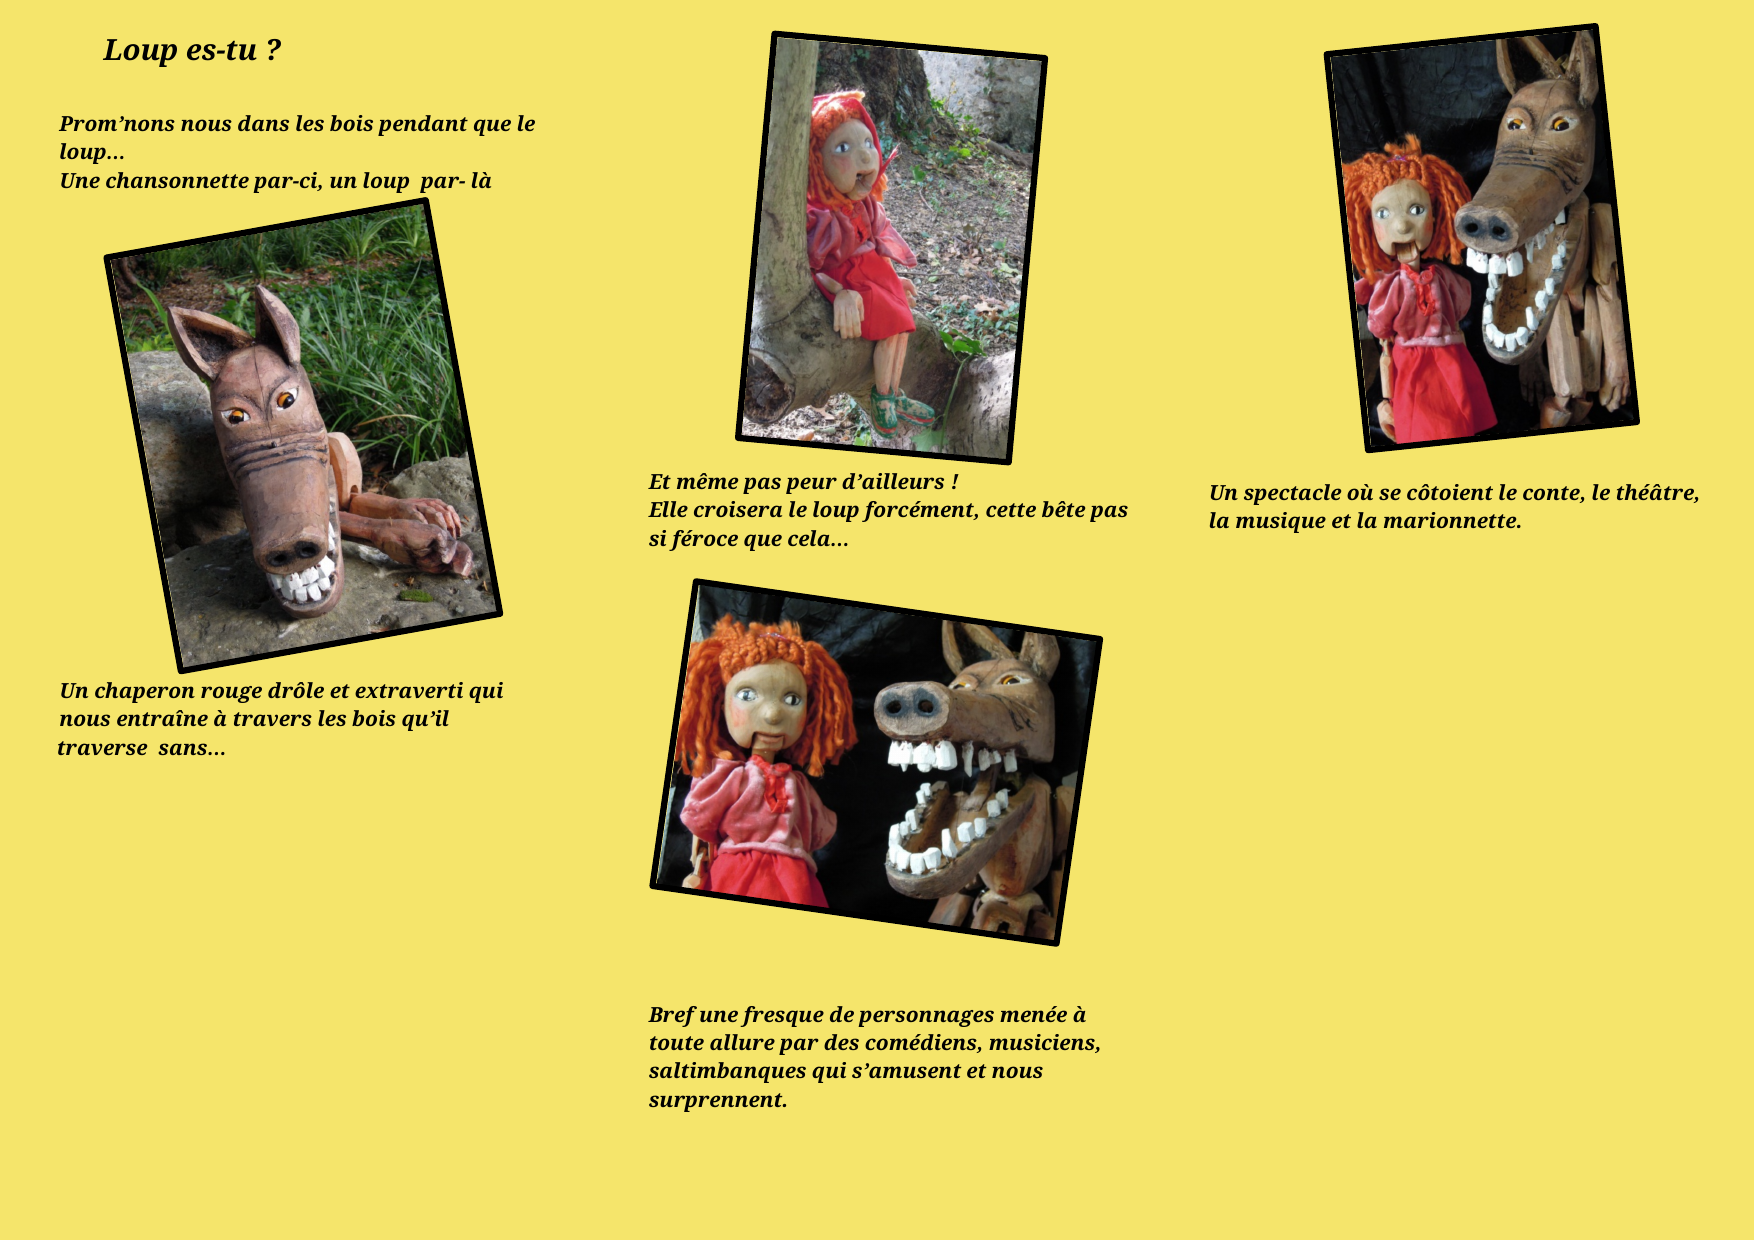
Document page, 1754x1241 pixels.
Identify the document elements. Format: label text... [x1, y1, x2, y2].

text Loup es-tu ? [59, 29, 545, 69]
text Et même pas peur d’ailleurs ! [648, 467, 1135, 496]
text Elle croisera le loup forcément, cette bête pas si féroce que cela… [648, 496, 1135, 552]
text Bref une fresque de personnages menée à toute allure par des comédiens, musiciens, saltimbanques qui s’amusent et nous surprennent. [648, 1000, 1135, 1113]
text Un chaperon rouge drôle et extraverti qui nous entraîne à travers les bois qu’il [59, 676, 545, 733]
text Un spectacle où se côtoient le conte, le théâtre, la musique et la marionnette. Loup es-tu ? [1208, 478, 1724, 535]
text Une chansonnette par-ci, un loup par- là [59, 166, 545, 194]
picture [1331, 30, 1633, 446]
text traverse sans… [29, 733, 545, 761]
picture [657, 586, 1096, 939]
picture [742, 38, 1041, 458]
text Prom’nons nous dans les bois pendant que le loup… [59, 109, 545, 166]
picture [111, 205, 496, 667]
